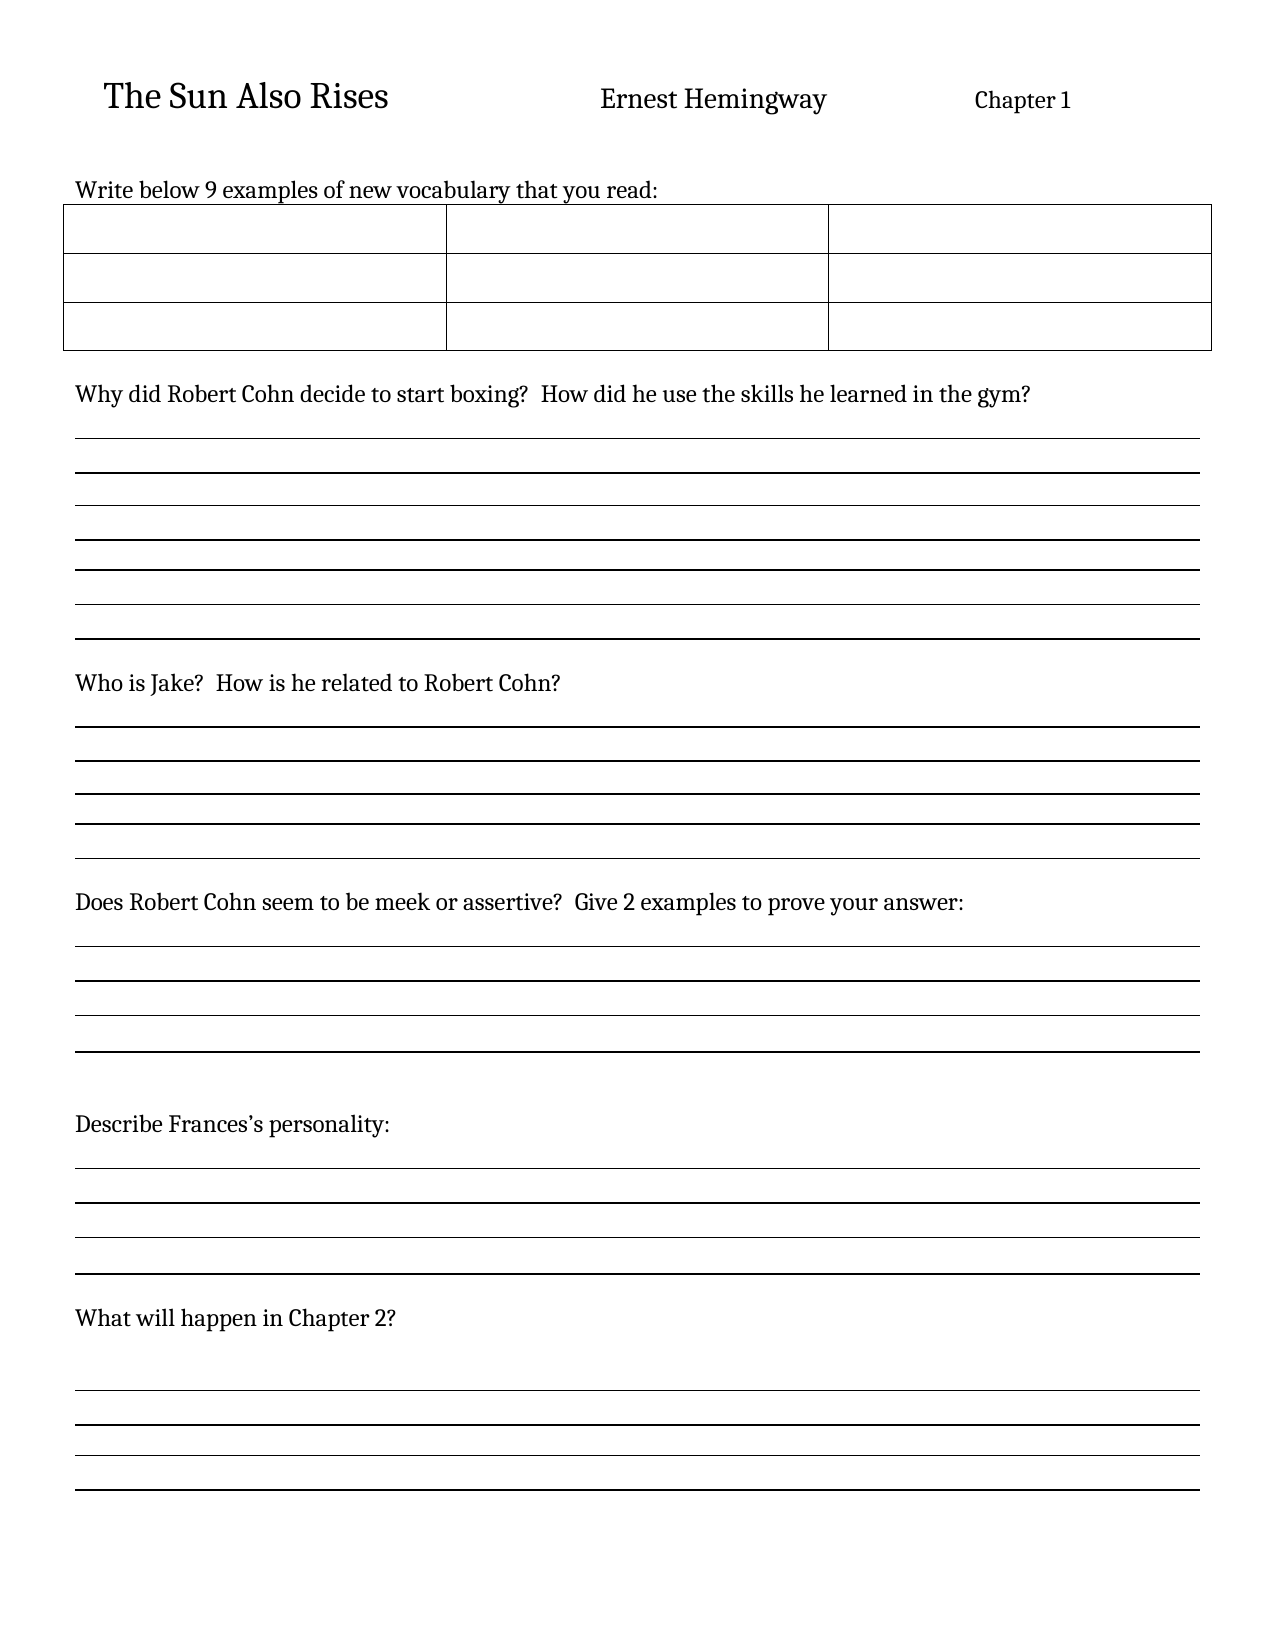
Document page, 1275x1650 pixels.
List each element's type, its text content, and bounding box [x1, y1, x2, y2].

table_cell [64, 303, 446, 350]
text Write below 9 examples of new vocabulary that you read: [75, 176, 1200, 204]
table_cell [829, 303, 1211, 350]
table_header [447, 205, 828, 253]
text What will happen in Chapter 2? [75, 1303, 1200, 1332]
text Does Robert Cohn seem to be meek or assertive? Give 2 examples to prove your answer: [75, 888, 1200, 917]
text Describe Frances’s personality: [75, 1110, 1200, 1139]
table_cell [64, 254, 446, 302]
text The Sun Also Rises Ernest Hemingway Chapter 1 [103, 75, 1200, 118]
text Who is Jake? How is he related to Robert Cohn? [75, 668, 1200, 697]
table_header [64, 205, 446, 253]
table_cell [447, 303, 828, 350]
text Why did Robert Cohn decide to start boxing? How did he use the skills he learned in the gym? [75, 380, 1200, 409]
table_header [829, 205, 1211, 253]
table_cell [829, 254, 1211, 302]
table_cell [447, 254, 828, 302]
